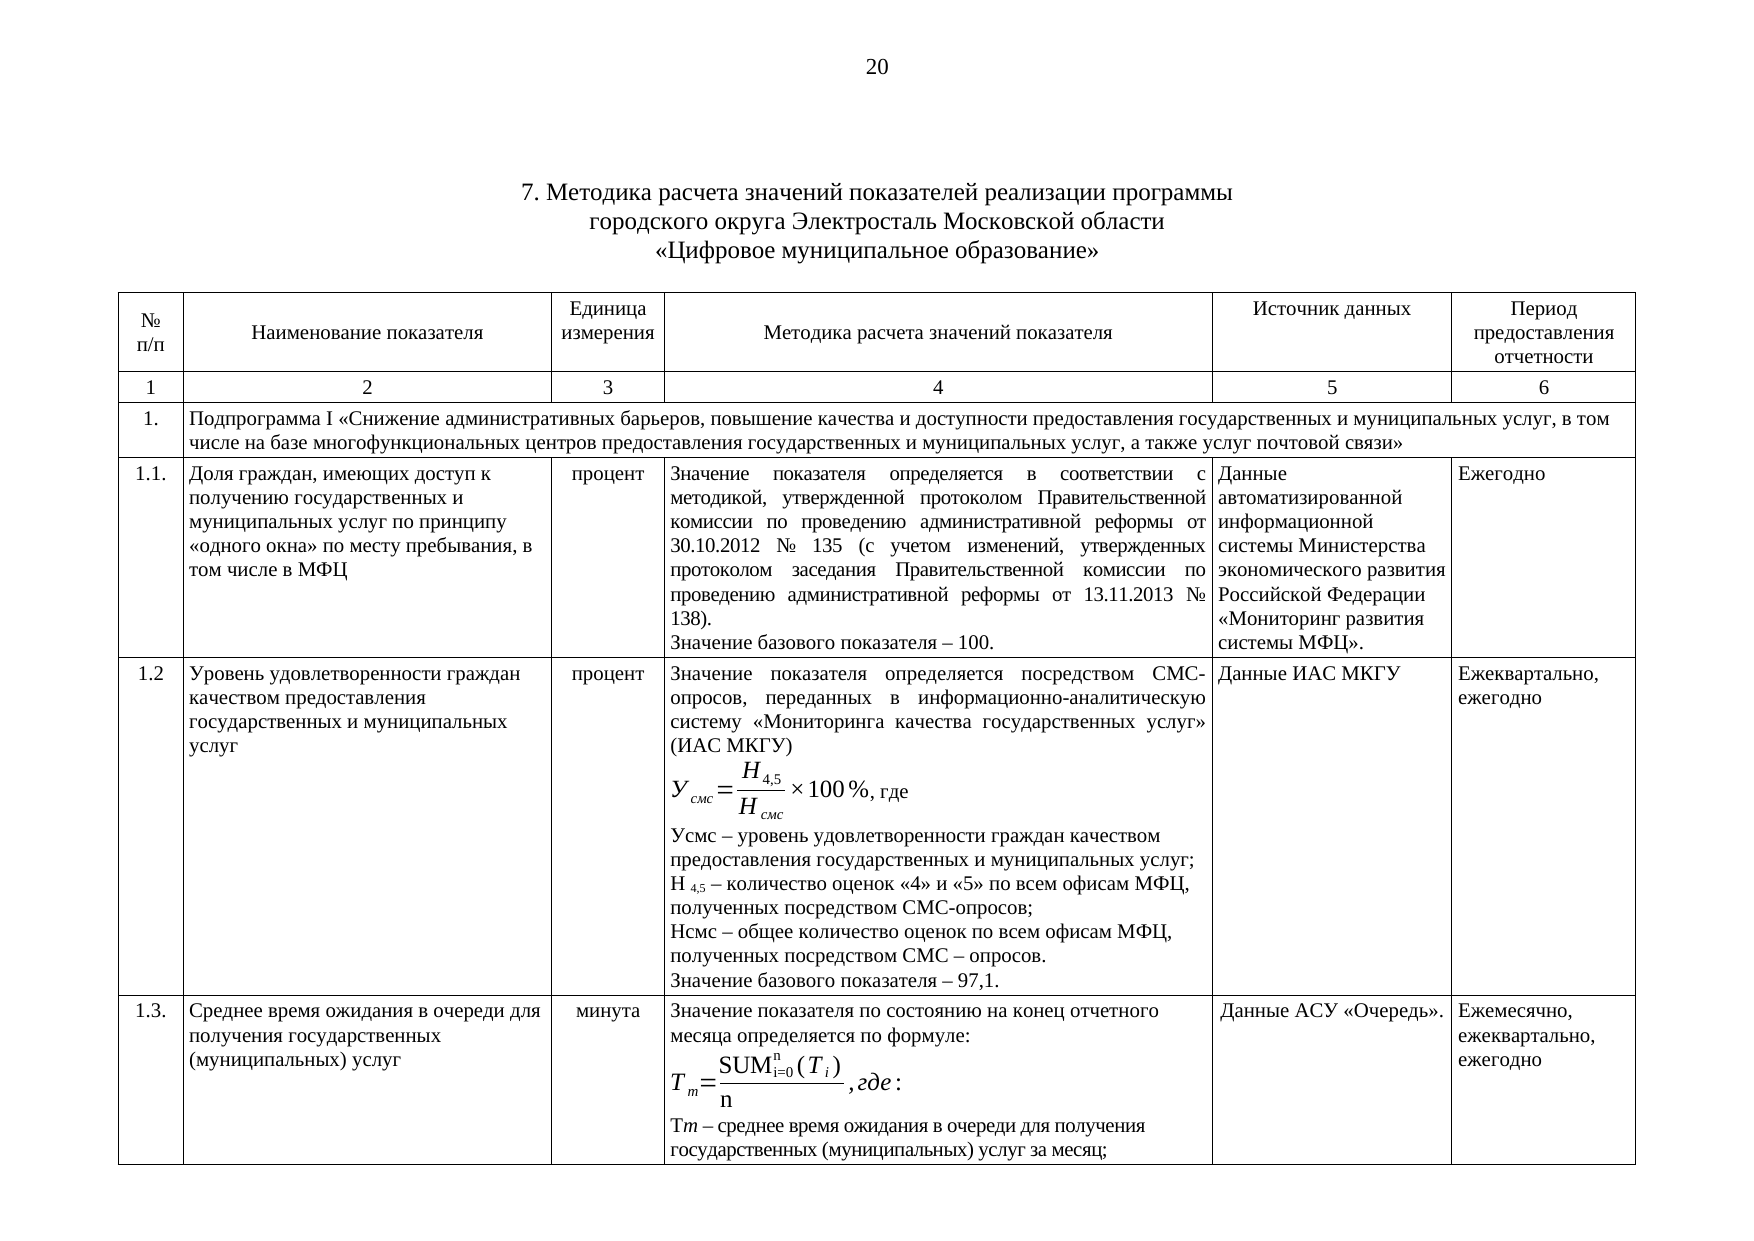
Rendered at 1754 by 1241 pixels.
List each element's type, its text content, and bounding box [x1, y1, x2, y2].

table_cell Данные автоматизированной информационной системы Министерства экономического развития Российской Федерации «Мониторинг развития системы МФЦ». [1213, 458, 1451, 657]
text 7. Методика расчета значений показателей реализации программы [118, 177, 1636, 206]
table_header № п/п [119, 293, 183, 371]
table_cell 5 [1213, 372, 1451, 402]
table_cell процент [552, 458, 664, 657]
table_cell 1. [119, 403, 183, 457]
table_cell процент [552, 658, 664, 994]
table_cell Уровень удовлетворенности граждан качеством предоставления государственных и муниципальных услуг [184, 658, 551, 994]
table_cell 3 [552, 372, 664, 402]
table_cell 1.2 [119, 658, 183, 994]
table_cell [1213, 996, 1451, 1164]
table_cell Данные ИАС МКГУ [1213, 658, 1451, 994]
table_header Период предоставления отчетности [1452, 293, 1635, 371]
table_cell Подпрограмма I «Снижение административных барьеров, повышение качества и доступности предоставления государственных и муниципальных услуг, в том числе на базе многофункциональных центров предоставления государственных и муниципальных услуг, а также услуг почтовой связи» [184, 403, 1635, 457]
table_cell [184, 996, 551, 1164]
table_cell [1452, 996, 1635, 1164]
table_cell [665, 996, 1212, 1164]
table_cell 1.3. [119, 996, 183, 1164]
table_cell 4 [665, 372, 1212, 402]
table_header Единица измерения [552, 293, 664, 371]
table_cell Значение показателя определяется посредством СМС-опросов, переданных в информационно-аналитическую систему «Мониторинга качества государственных услуг» (ИАС МКГУ) , где Усмс – уровень удовлетворенности граждан качеством предоставления государственных и муниципальных услуг; Н 4,5 – количество оценок «4» и «5» по всем офисам МФЦ, полученных посредством СМС-опросов; Нсмс – общее количество оценок по всем офисам МФЦ, полученных посредством СМС – опросов. Значение базового показателя – 97,1. [665, 658, 1212, 994]
table_cell минута [552, 996, 664, 1164]
table_cell Ежеквартально, ежегодно [1452, 658, 1635, 994]
table_cell 1 [119, 372, 183, 402]
table_cell Ежегодно [1452, 458, 1635, 657]
table_header Наименование показателя [184, 293, 551, 371]
text «Цифровое муниципальное образование» [118, 235, 1636, 263]
table_cell Значение показателя определяется в соответствии с методикой, утвержденной протоколом Правительственной комиссии по проведению административной реформы от 30.10.2012 № 135 (с учетом изменений, утвержденных протоколом заседания Правительственной комиссии по проведению административной реформы от 13.11.2013 № 138). Значение базового показателя – 100. [665, 458, 1212, 657]
table_header Методика расчета значений показателя [665, 293, 1212, 371]
table_cell 2 [184, 372, 551, 402]
table_cell Доля граждан, имеющих доступ к получению государственных и муниципальных услуг по принципу «одного окна» по месту пребывания, в том числе в МФЦ [184, 458, 551, 657]
table_cell 1.1. [119, 458, 183, 657]
text городского округа Электросталь Московской области [118, 206, 1636, 235]
table_header Источник данных [1213, 293, 1451, 371]
table_cell 6 [1452, 372, 1635, 402]
